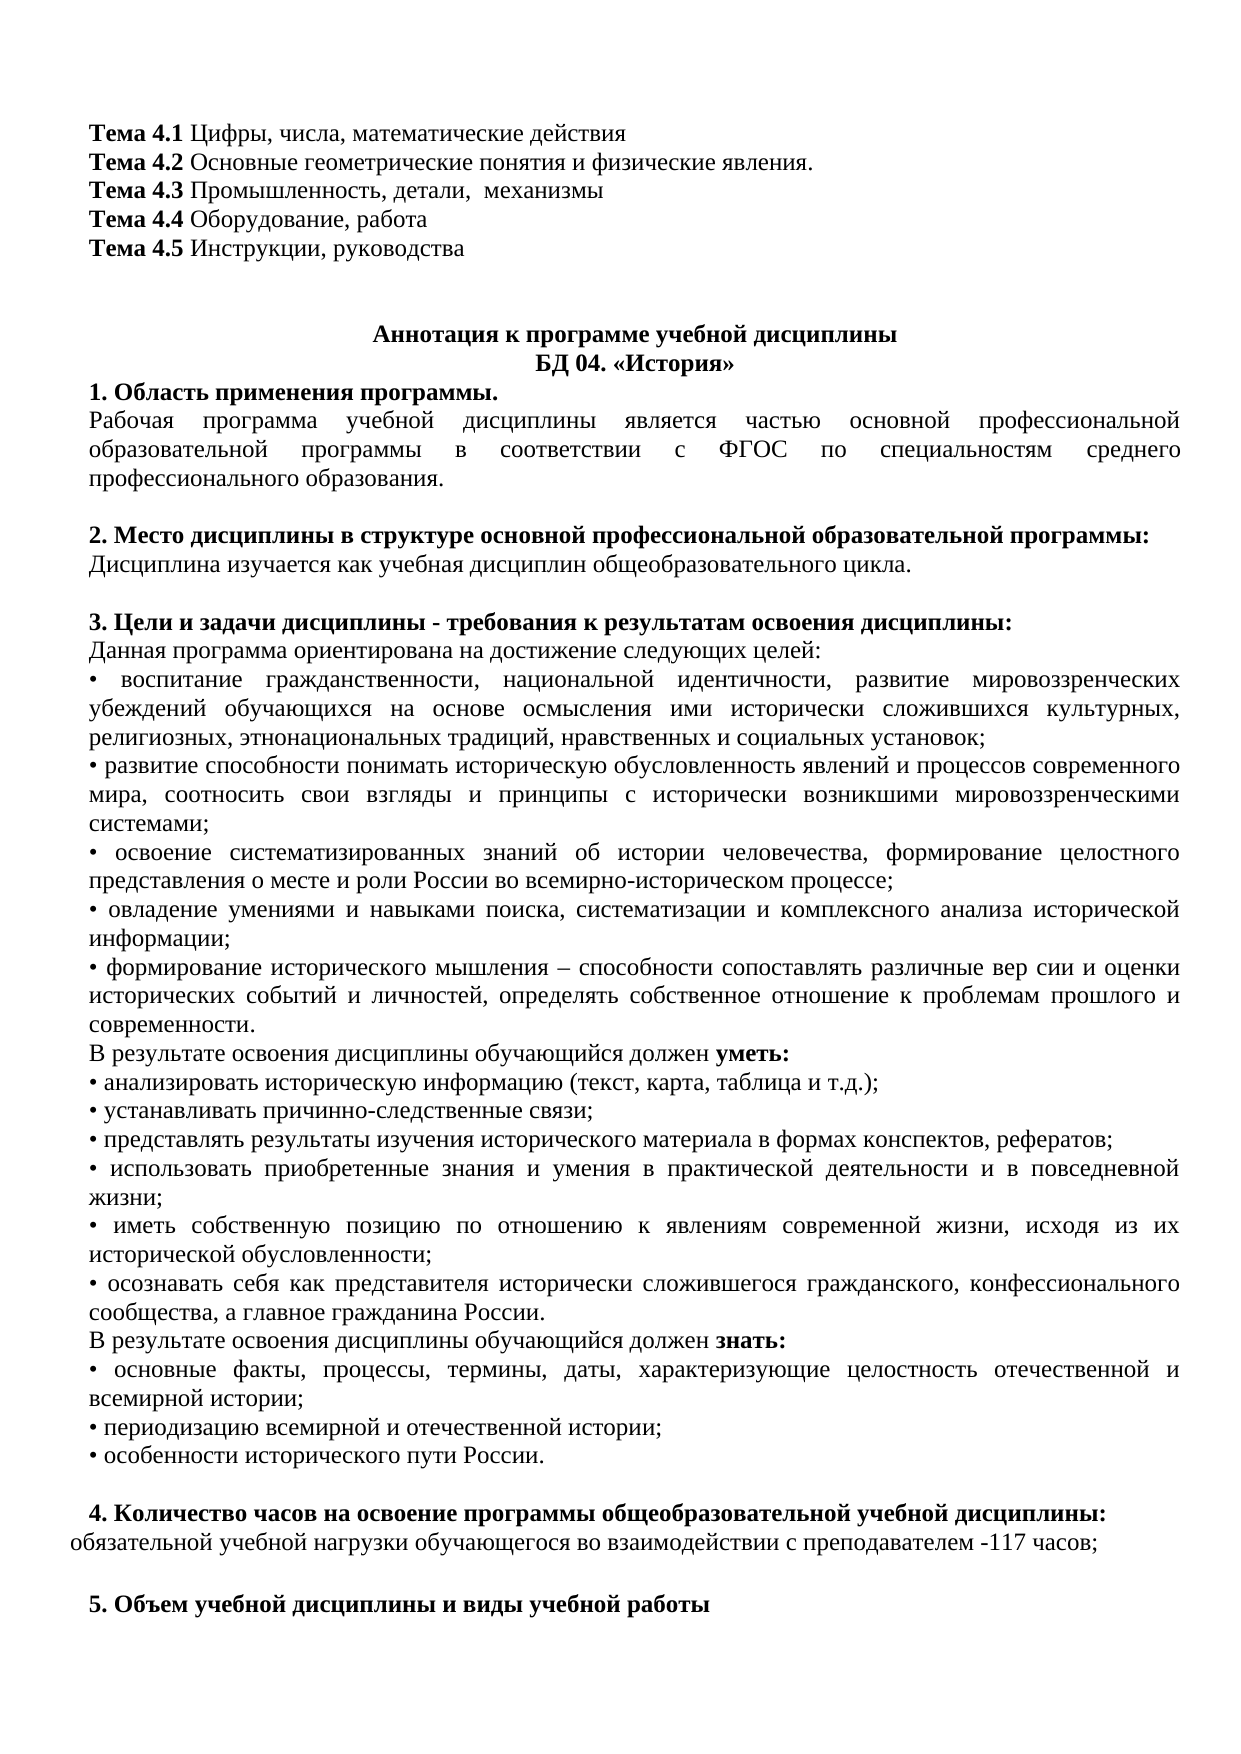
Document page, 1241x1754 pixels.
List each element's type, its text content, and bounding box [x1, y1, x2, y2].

text • формирование исторического мышления – способности сопоставлять различные вер сии и оценки исторических событий и личностей, определять собственное отношение к проблемам прошлого и современности. [89, 952, 1181, 1038]
text • основные факты, процессы, термины, даты, характеризующие целостность отечественной и всемирной истории; [89, 1354, 1181, 1412]
text Данная программа ориентирована на достижение следующих целей: [89, 636, 1181, 664]
text • особенности исторического пути России. [89, 1441, 1181, 1469]
text Тема 4.3 Промышленность, детали, механизмы [89, 176, 1181, 204]
text БД 04. «История» [89, 348, 1181, 377]
text • представлять результаты изучения исторического материала в формах конспектов, рефератов; [89, 1124, 1181, 1153]
text Тема 4.5 Инструкции, руководства [89, 233, 1181, 262]
text • анализировать историческую информацию (текст, карта, таблица и т.д.); [89, 1067, 1181, 1096]
text Тема 4.4 Оборудование, работа [89, 204, 1181, 233]
text • освоение систематизированных знаний об истории человечества, формирование целостного представления о месте и роли России во всемирно-историческом процессе; [89, 837, 1181, 894]
text Аннотация к программе учебной дисциплины [89, 319, 1181, 348]
text • воспитание гражданственности, национальной идентичности, развитие мировоззренческих убеждений обучающихся на основе осмысления ими исторически сложившихся культурных, религиозных, этнонациональных традиций, нравственных и социальных установок; [89, 664, 1181, 751]
text 1. Область применения программы. [89, 377, 1181, 406]
text 2. Место дисциплины в структуре основной профессиональной образовательной программы: [89, 521, 1181, 549]
text 4. Количество часов на освоение программы общеобразовательной учебной дисциплины: [89, 1498, 1181, 1527]
text Тема 4.1 Цифры, числа, математические действия [89, 118, 1181, 147]
text • периодизацию всемирной и отечественной истории; [89, 1412, 1181, 1441]
text Дисциплина изучается как учебная дисциплин общеобразовательного цикла. [89, 549, 1181, 578]
text • использовать приобретенные знания и умения в практической деятельности и в повседневной жизни; [89, 1153, 1181, 1211]
text обязательной учебной нагрузки обучающегося во взаимодействии с преподавателем -117 часов; [32, 1527, 1181, 1556]
text Тема 4.2 Основные геометрические понятия и физические явления. [89, 147, 1181, 176]
text • развитие способности понимать историческую обусловленность явлений и процессов современного мира, соотносить свои взгляды и принципы с исторически возникшими мировоззренческими системами; [89, 751, 1181, 837]
text 3. Цели и задачи дисциплины - требования к результатам освоения дисциплины: [89, 607, 1181, 636]
text В результате освоения дисциплины обучающийся должен уметь: [89, 1038, 1181, 1067]
text В результате освоения дисциплины обучающийся должен знать: [89, 1326, 1181, 1354]
text • устанавливать причинно-следственные связи; [89, 1096, 1181, 1124]
text • иметь собственную позицию по отношению к явлениям современной жизни, исходя из их исторической обусловленности; [89, 1211, 1181, 1268]
text Рабочая программа учебной дисциплины является частью основной профессиональной образовательной программы в соответствии с ФГОС по специальностям среднего профессионального образования. [89, 406, 1181, 492]
text • овладение умениями и навыками поиска, систематизации и комплексного анализа исторической информации; [89, 894, 1181, 952]
text 5. Объем учебной дисциплины и виды учебной работы [89, 1589, 1181, 1617]
text • осознавать себя как представителя исторически сложившегося гражданского, конфессионального сообщества, а главное гражданина России. [89, 1268, 1181, 1326]
